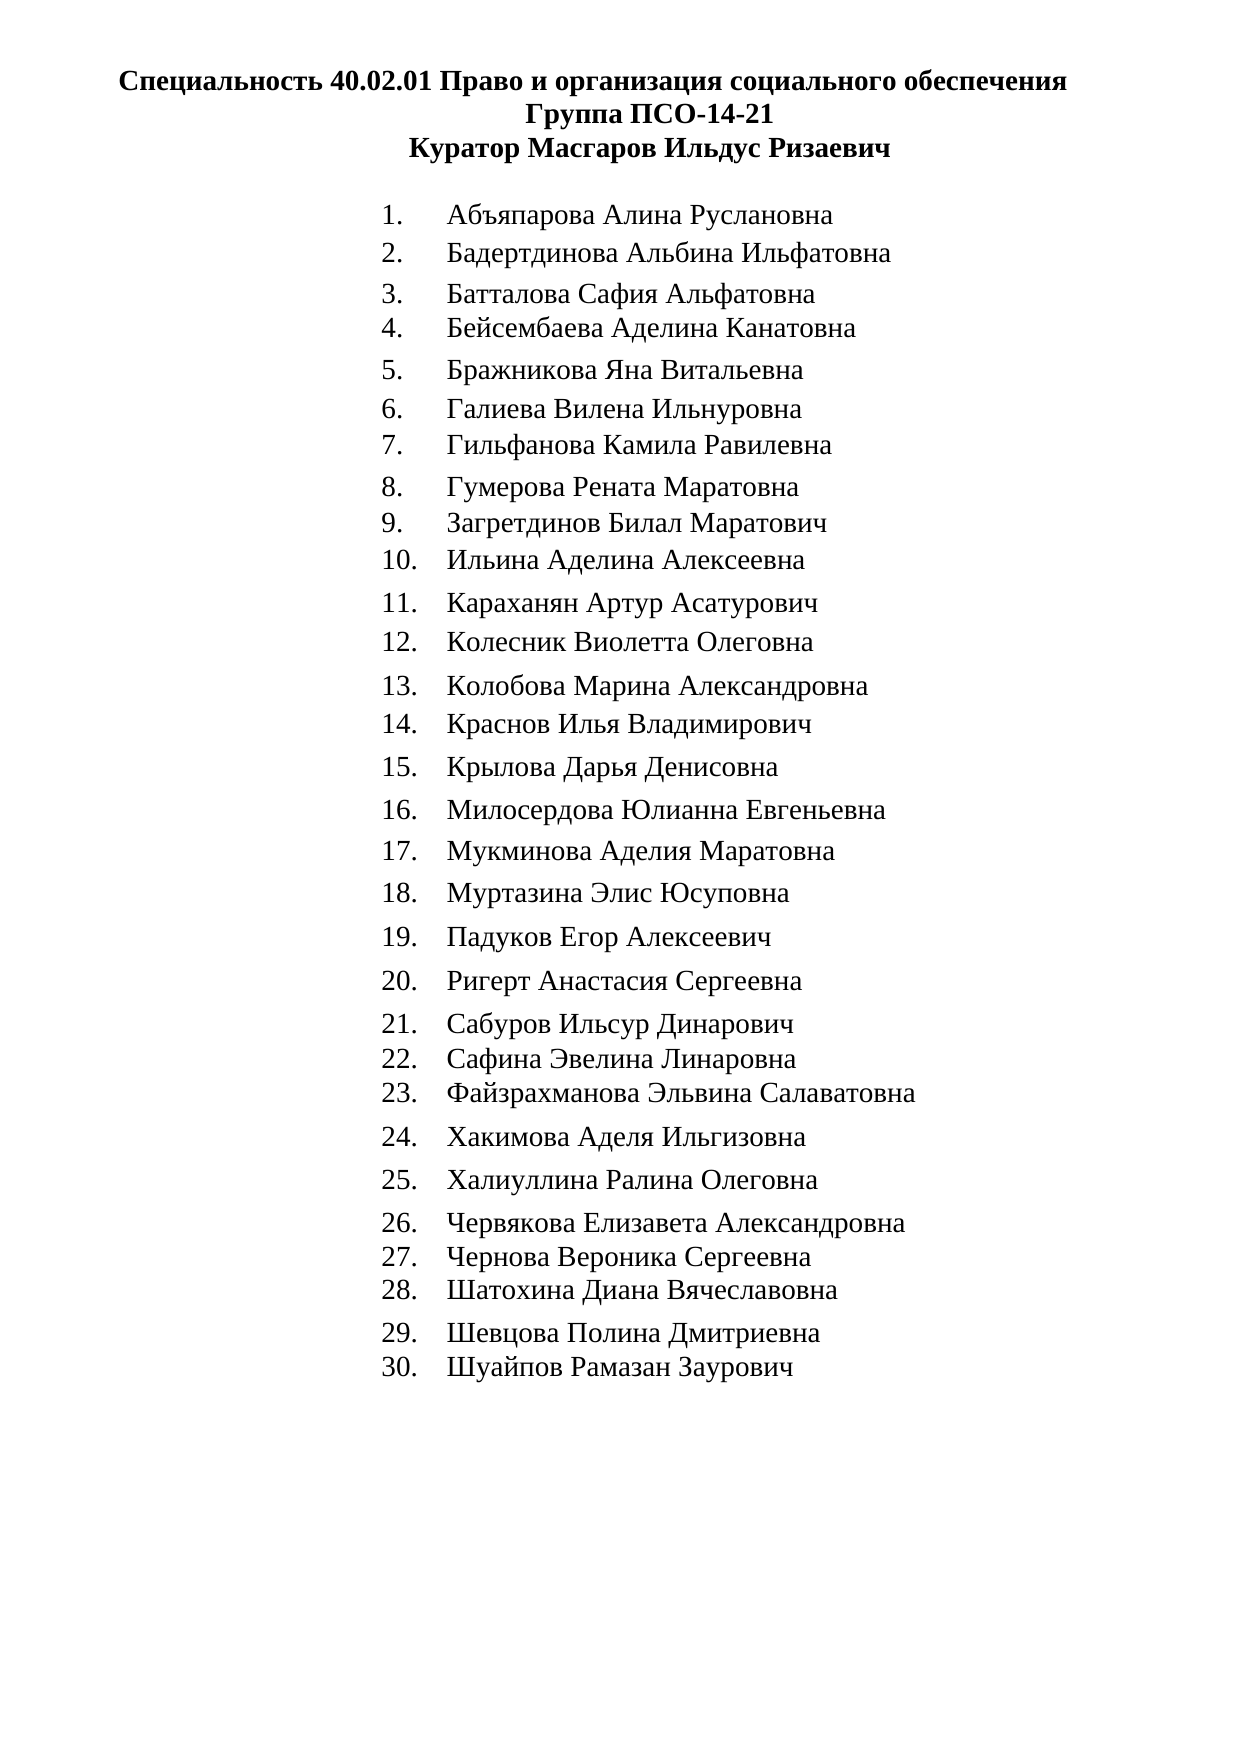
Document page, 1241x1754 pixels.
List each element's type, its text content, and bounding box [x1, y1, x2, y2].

table_cell [333, 427, 435, 469]
table_cell [333, 1119, 435, 1162]
table_cell Халиуллина Ралина Олеговна [435, 1163, 967, 1205]
table_cell [333, 1163, 435, 1205]
text Специальность 40.02.01 Право и организация социального обеспечения [118, 63, 1181, 97]
text Куратор Масгаров Ильдус Ризаевич [118, 130, 1181, 164]
table_cell Милосердова Юлианна Евгеньевна [435, 792, 967, 833]
table_cell [333, 919, 435, 963]
table_cell [333, 310, 435, 352]
table_cell [333, 542, 435, 586]
table_cell Мукминова Аделия Маратовна [435, 834, 967, 875]
table_cell [333, 1349, 435, 1391]
table_cell Ригерт Анастасия Сергеевна [435, 963, 967, 1006]
table_cell [333, 277, 435, 310]
table_cell [333, 1239, 435, 1272]
table_cell Караханян Артур Асатурович [435, 586, 967, 624]
table_cell Батталова Сафия Альфатовна [435, 277, 967, 310]
table_cell [333, 749, 435, 792]
table_cell Падуков Егор Алексеевич [435, 919, 967, 963]
table_cell Чернова Вероника Сергеевна [435, 1239, 967, 1272]
table_cell [333, 1316, 435, 1349]
table_cell Колобова Марина Александровна [435, 668, 967, 706]
table_cell [333, 505, 435, 542]
table_cell Краснов Илья Владимирович [435, 706, 967, 749]
text Группа ПСО-14-21 [118, 97, 1181, 130]
table_cell Шевцова Полина Дмитриевна [435, 1316, 967, 1349]
table_cell [333, 469, 435, 505]
table_cell Гумерова Рената Маратовна [435, 469, 967, 505]
table_cell Сабуров Ильсур Динарович [435, 1006, 967, 1041]
table_cell Бадертдинова Альбина Ильфатовна [435, 235, 967, 277]
table_cell Галиева Вилена Ильнуровна [435, 391, 967, 427]
table_cell [333, 1205, 435, 1239]
table_cell Бражникова Яна Витальевна [435, 352, 967, 391]
table_cell Гильфанова Камила Равилевна [435, 427, 967, 469]
table_cell [333, 625, 435, 668]
table_cell Загретдинов Билал Маратович [435, 505, 967, 542]
table_cell Колесник Виолетта Олеговна [435, 625, 967, 668]
table_cell Файзрахманова Эльвина Салаватовна [435, 1075, 967, 1119]
table_header [333, 197, 435, 235]
table_cell [333, 963, 435, 1006]
table_cell Хакимова Аделя Ильгизовна [435, 1119, 967, 1162]
table_cell Сафина Эвелина Линаровна [435, 1041, 967, 1075]
table_cell Муртазина Элис Юсуповна [435, 875, 967, 919]
table_cell [333, 352, 435, 391]
table_cell [333, 834, 435, 875]
table_cell Ильина Аделина Алексеевна [435, 542, 967, 586]
table_cell [333, 875, 435, 919]
table_cell Шатохина Диана Вячеславовна [435, 1272, 967, 1316]
table_cell Бейсембаева Аделина Канатовна [435, 310, 967, 352]
table_cell [333, 1006, 435, 1041]
table_cell [333, 1041, 435, 1075]
table_cell [333, 706, 435, 749]
table_cell [333, 668, 435, 706]
table_cell [333, 792, 435, 833]
table_cell Крылова Дарья Денисовна [435, 749, 967, 792]
table_cell [333, 391, 435, 427]
table_cell [333, 1075, 435, 1119]
table_cell Шуайпов Рамазан Заурович [435, 1349, 967, 1391]
table_cell [333, 1272, 435, 1316]
table_header Абъяпарова Алина Руслановна [435, 197, 967, 235]
table_cell Червякова Елизавета Александровна [435, 1205, 967, 1239]
table_cell [333, 235, 435, 277]
table_cell [333, 586, 435, 624]
